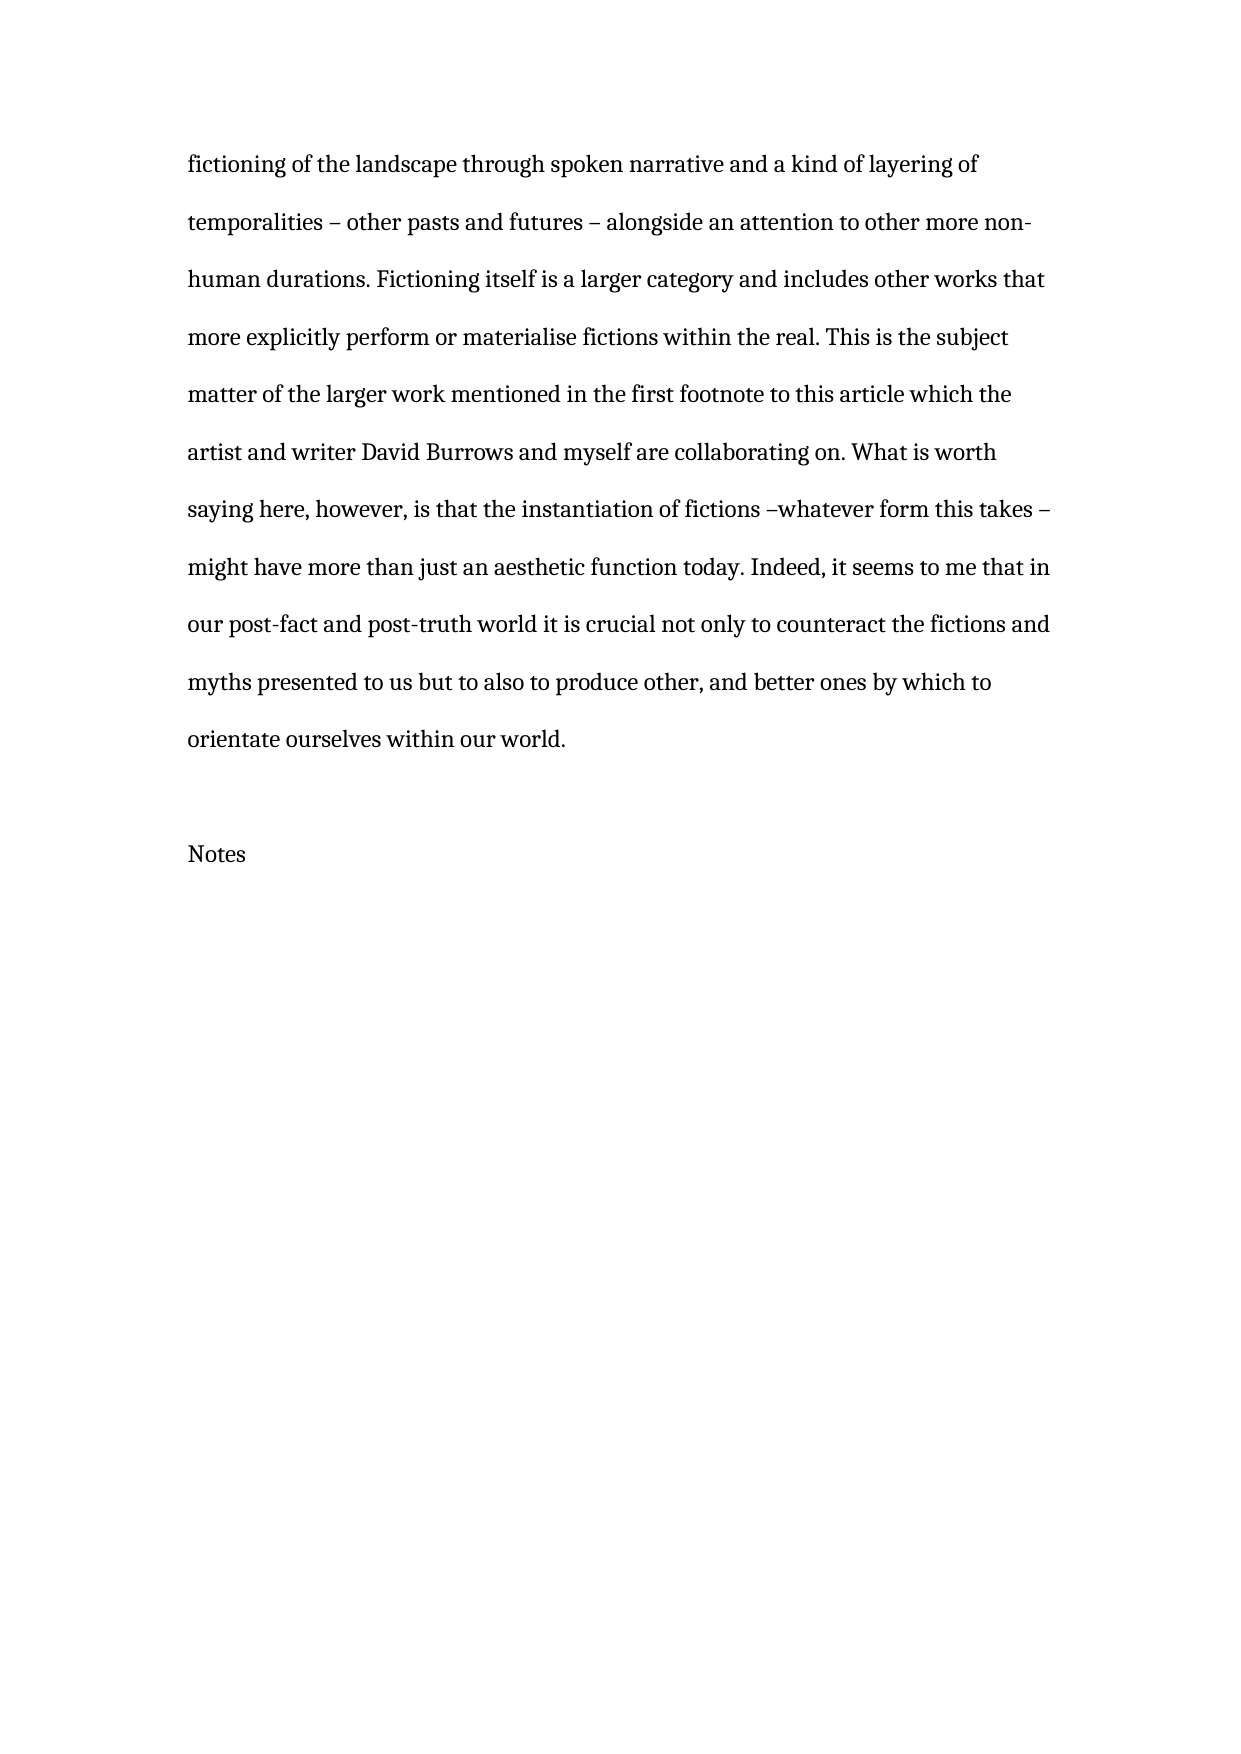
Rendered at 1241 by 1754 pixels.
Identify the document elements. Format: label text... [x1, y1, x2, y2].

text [187, 150, 1053, 754]
text Notes [187, 840, 1053, 869]
